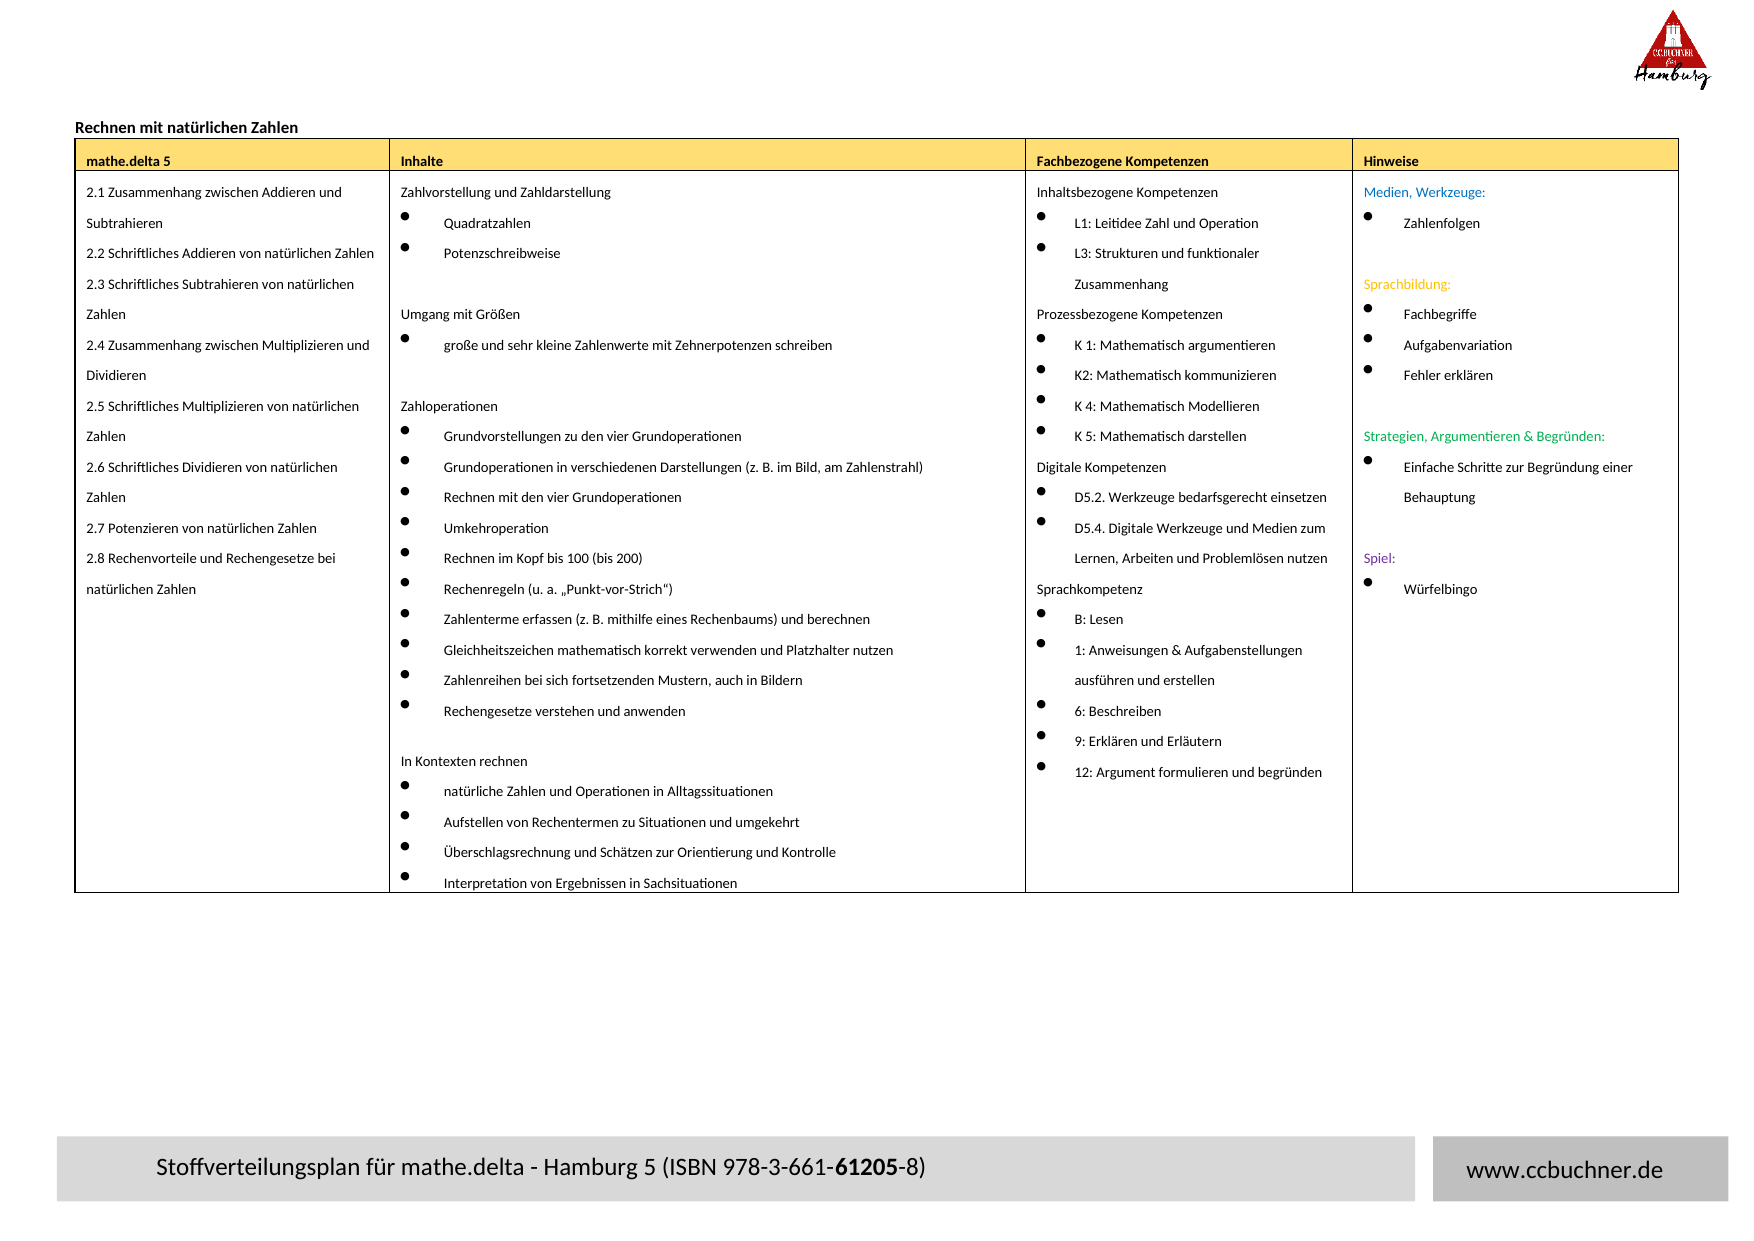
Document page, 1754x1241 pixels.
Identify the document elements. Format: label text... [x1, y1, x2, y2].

table_header Inhalte [390, 139, 1025, 170]
text Rechnen mit natürlichen Zahlen [75, 102, 1679, 138]
picture [1627, 8, 1720, 92]
table_header mathe.delta 5 [76, 139, 389, 170]
table_cell 2.1 Zusammenhang zwischen Addieren und Subtrahieren 2.2 Schriftliches Addieren von natürlichen Zahlen 2.3 Schriftliches Subtrahieren von natürlichen Zahlen 2.4 Zusammenhang zwischen Multiplizieren und Dividieren 2.5 Schriftliches Multiplizieren von natürlichen Zahlen 2.6 Schriftliches Dividieren von natürlichen Zahlen 2.7 Potenzieren von natürlichen Zahlen 2.8 Rechenvorteile und Rechengesetze bei natürlichen Zahlen [76, 171, 389, 892]
table_header Hinweise [1353, 139, 1678, 170]
table_cell Zahlvorstellung und Zahldarstellung Quadratzahlen Potenzschreibweise Umgang mit Größen große und sehr kleine Zahlenwerte mit Zehnerpotenzen schreiben Zahloperationen Grundvorstellungen zu den vier Grundoperationen Grundoperationen in verschiedenen Darstellungen (z. B. im Bild, am Zahlenstrahl) Rechnen mit den vier Grundoperationen Umkehroperation Rechnen im Kopf bis 100 (bis 200) Rechenregeln (u. a. „Punkt-vor-Strich“) Zahlenterme erfassen (z. B. mithilfe eines Rechenbaums) und berechnen Gleichheitszeichen mathematisch korrekt verwenden und Platzhalter nutzen Zahlenreihen bei sich fortsetzenden Mustern, auch in Bildern Rechengesetze verstehen und anwenden In Kontexten rechnen natürliche Zahlen und Operationen in Alltagssituationen Aufstellen von Rechentermen zu Situationen und umgekehrt Überschlagsrechnung und Schätzen zur Orientierung und Kontrolle Interpretation von Ergebnissen in Sachsituationen [390, 171, 1025, 892]
table_cell Inhaltsbezogene Kompetenzen L1: Leitidee Zahl und Operation L3: Strukturen und funktionaler Zusammenhang Prozessbezogene Kompetenzen K 1: Mathematisch argumentieren K2: Mathematisch kommunizieren K 4: Mathematisch Modellieren K 5: Mathematisch darstellen Digitale Kompetenzen D5.2. Werkzeuge bedarfsgerecht einsetzen D5.4. Digitale Werkzeuge und Medien zum Lernen, Arbeiten und Problemlösen nutzen Sprachkompetenz B: Lesen 1: Anweisungen & Aufgabenstellungen ausführen und erstellen 6: Beschreiben 9: Erklären und Erläutern 12: Argument formulieren und begründen [1026, 171, 1352, 892]
table_cell Medien, Werkzeuge: Zahlenfolgen Sprachbildung: Fachbegriffe Aufgabenvariation Fehler erklären Strategien, Argumentieren & Begründen: Einfache Schritte zur Begründung einer Behauptung Spiel: Würfelbingo [1353, 171, 1678, 892]
table_header Fachbezogene Kompetenzen [1026, 139, 1352, 170]
